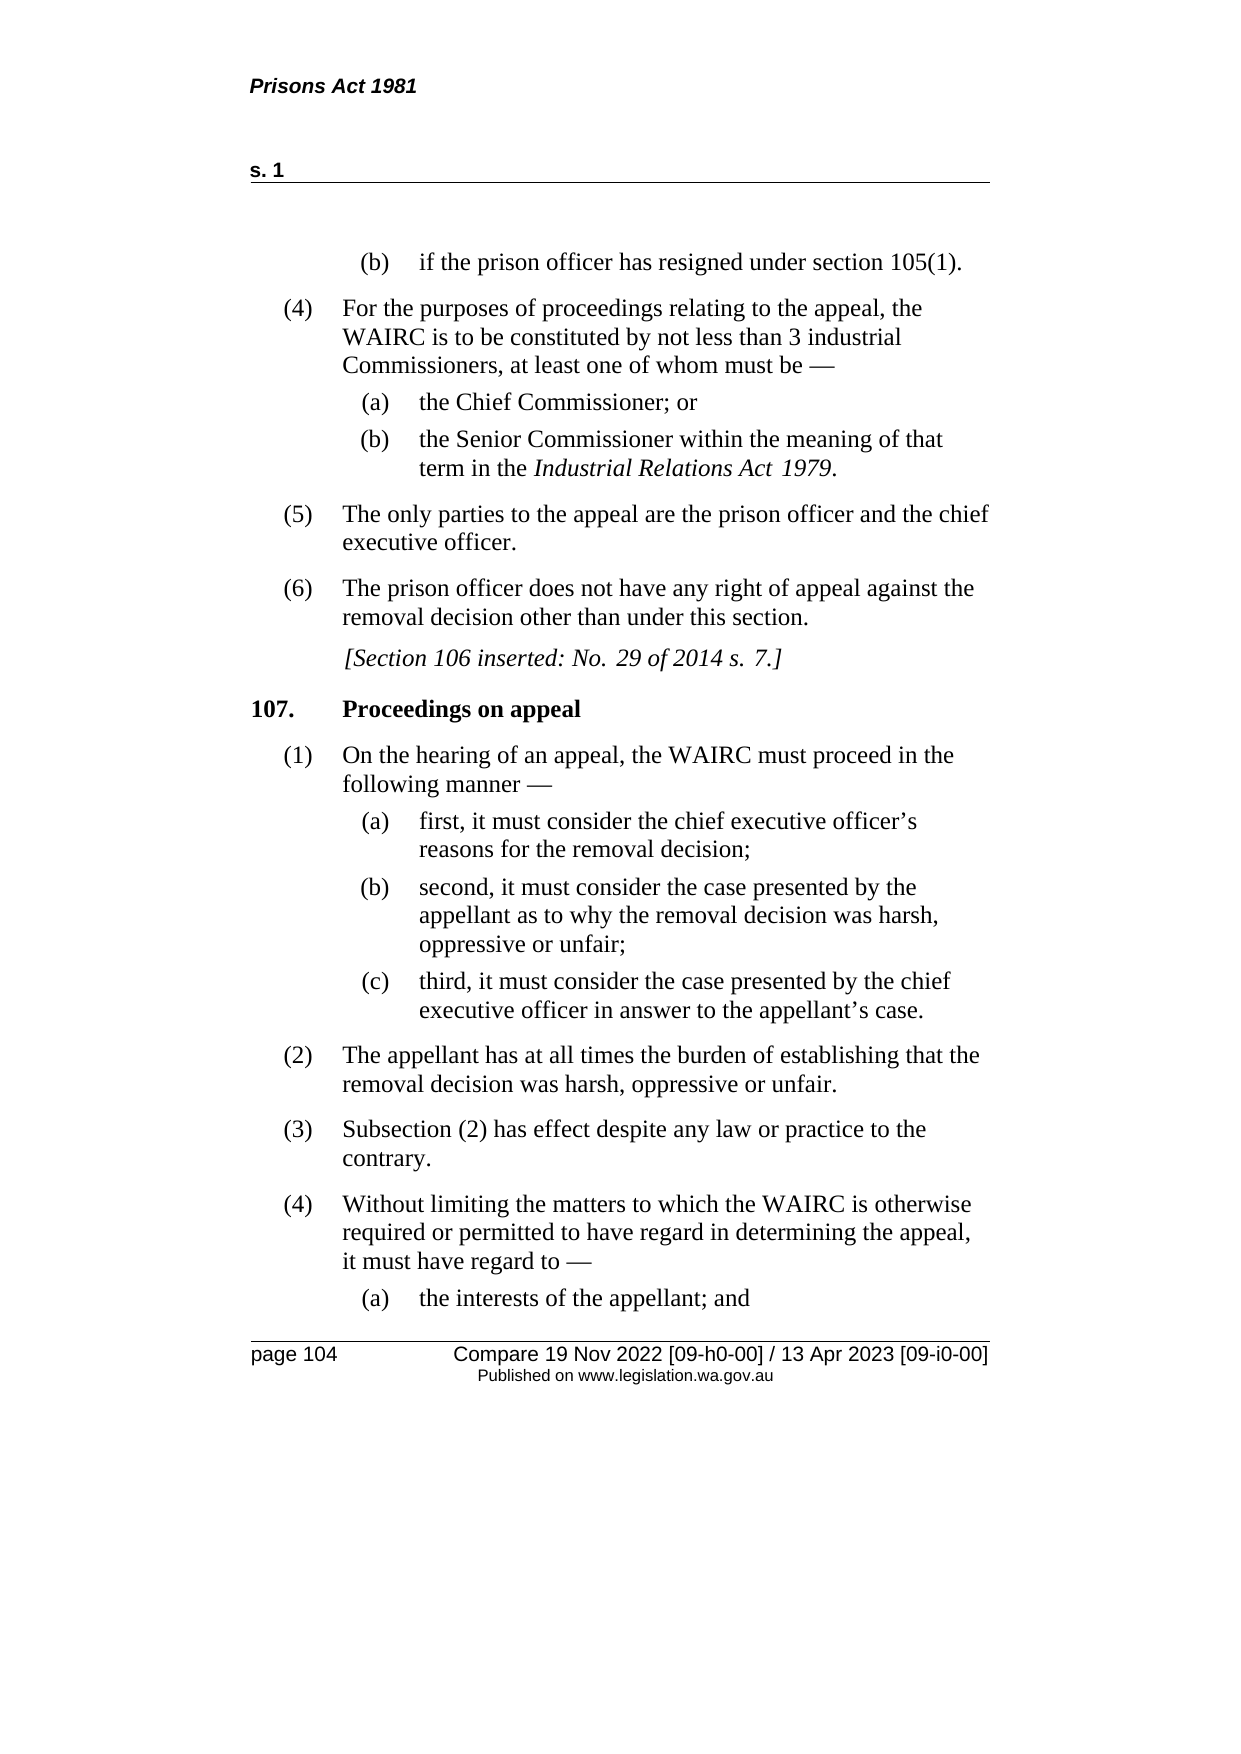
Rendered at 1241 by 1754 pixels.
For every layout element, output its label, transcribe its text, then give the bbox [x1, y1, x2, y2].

text [Section 106 inserted: No. 29 of 2014 s. 7.] [251, 643, 990, 672]
text (a) first, it must consider the chief executive officer’s reasons for the removal decision; [251, 806, 990, 863]
text (1) On the hearing of an appeal, the WAIRC must proceed in the following manner — [251, 740, 990, 797]
text (4) Without limiting the matters to which the WAIRC is otherwise required or permitted to have regard in determining the appeal, it must have regard to — [251, 1189, 990, 1275]
text (2) The appellant has at all times the burden of establishing that the removal decision was harsh, oppressive or unfair. [251, 1040, 990, 1098]
text (b) second, it must consider the case presented by the appellant as to why the removal decision was harsh, oppressive or unfair; [251, 872, 990, 958]
text (a) the interests of the appellant; and [251, 1283, 990, 1312]
text (5) The only parties to the appeal are the prison officer and the chief executive officer. [251, 499, 990, 556]
text (3) Subsection (2) has effect despite any law or practice to the contrary. [251, 1114, 990, 1172]
text (4) For the purposes of proceedings relating to the appeal, the WAIRC is to be constituted by not less than 3 industrial Commissioners, at least one of whom must be — [251, 293, 990, 379]
text (b) if the prison officer has resigned under section 105(1). [251, 247, 990, 276]
text (a) the Chief Commissioner; or [251, 387, 990, 416]
subtitle 107. Proceedings on appeal [251, 694, 990, 723]
text (b) the Senior Commissioner within the meaning of that term in the Industrial Relations Act 1979. [251, 424, 990, 482]
text (6) The prison officer does not have any right of appeal against the removal decision other than under this section. [251, 573, 990, 630]
text (c) third, it must consider the case presented by the chief executive officer in answer to the appellant’s case. [251, 966, 990, 1024]
